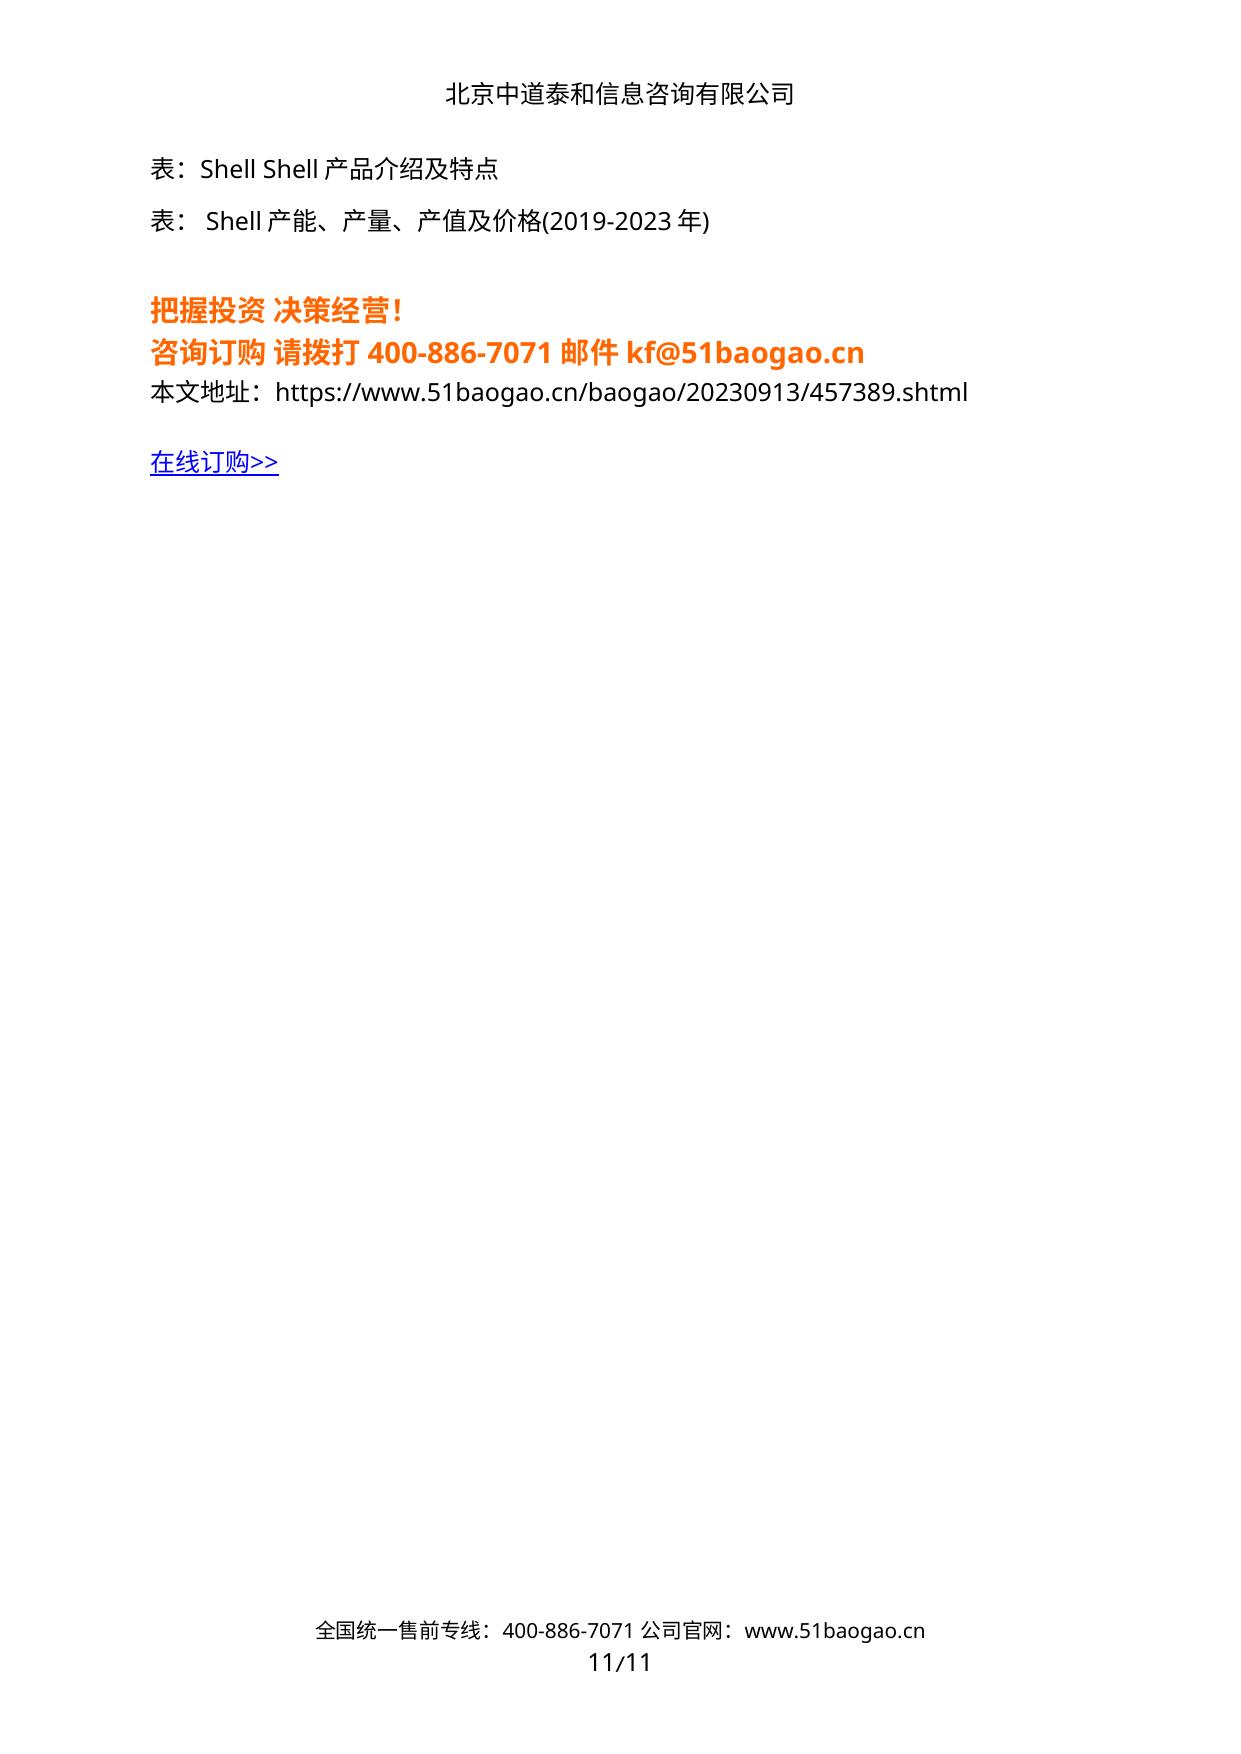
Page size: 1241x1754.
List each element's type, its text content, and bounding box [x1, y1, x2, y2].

text 表： Shell产能、产量、产值及价格(2019-2023年) [150, 202, 1090, 238]
text 表：Shell Shell产品介绍及特点 [150, 150, 1090, 186]
text 把握投资 决策经营！咨询订购 请拨打 400-886-7071 邮件 kf@51baogao.cn本文地址：https://www.51baogao.cn/baogao/20230913/457389.shtml [150, 254, 1090, 409]
text 在线订购>> [150, 409, 1090, 479]
